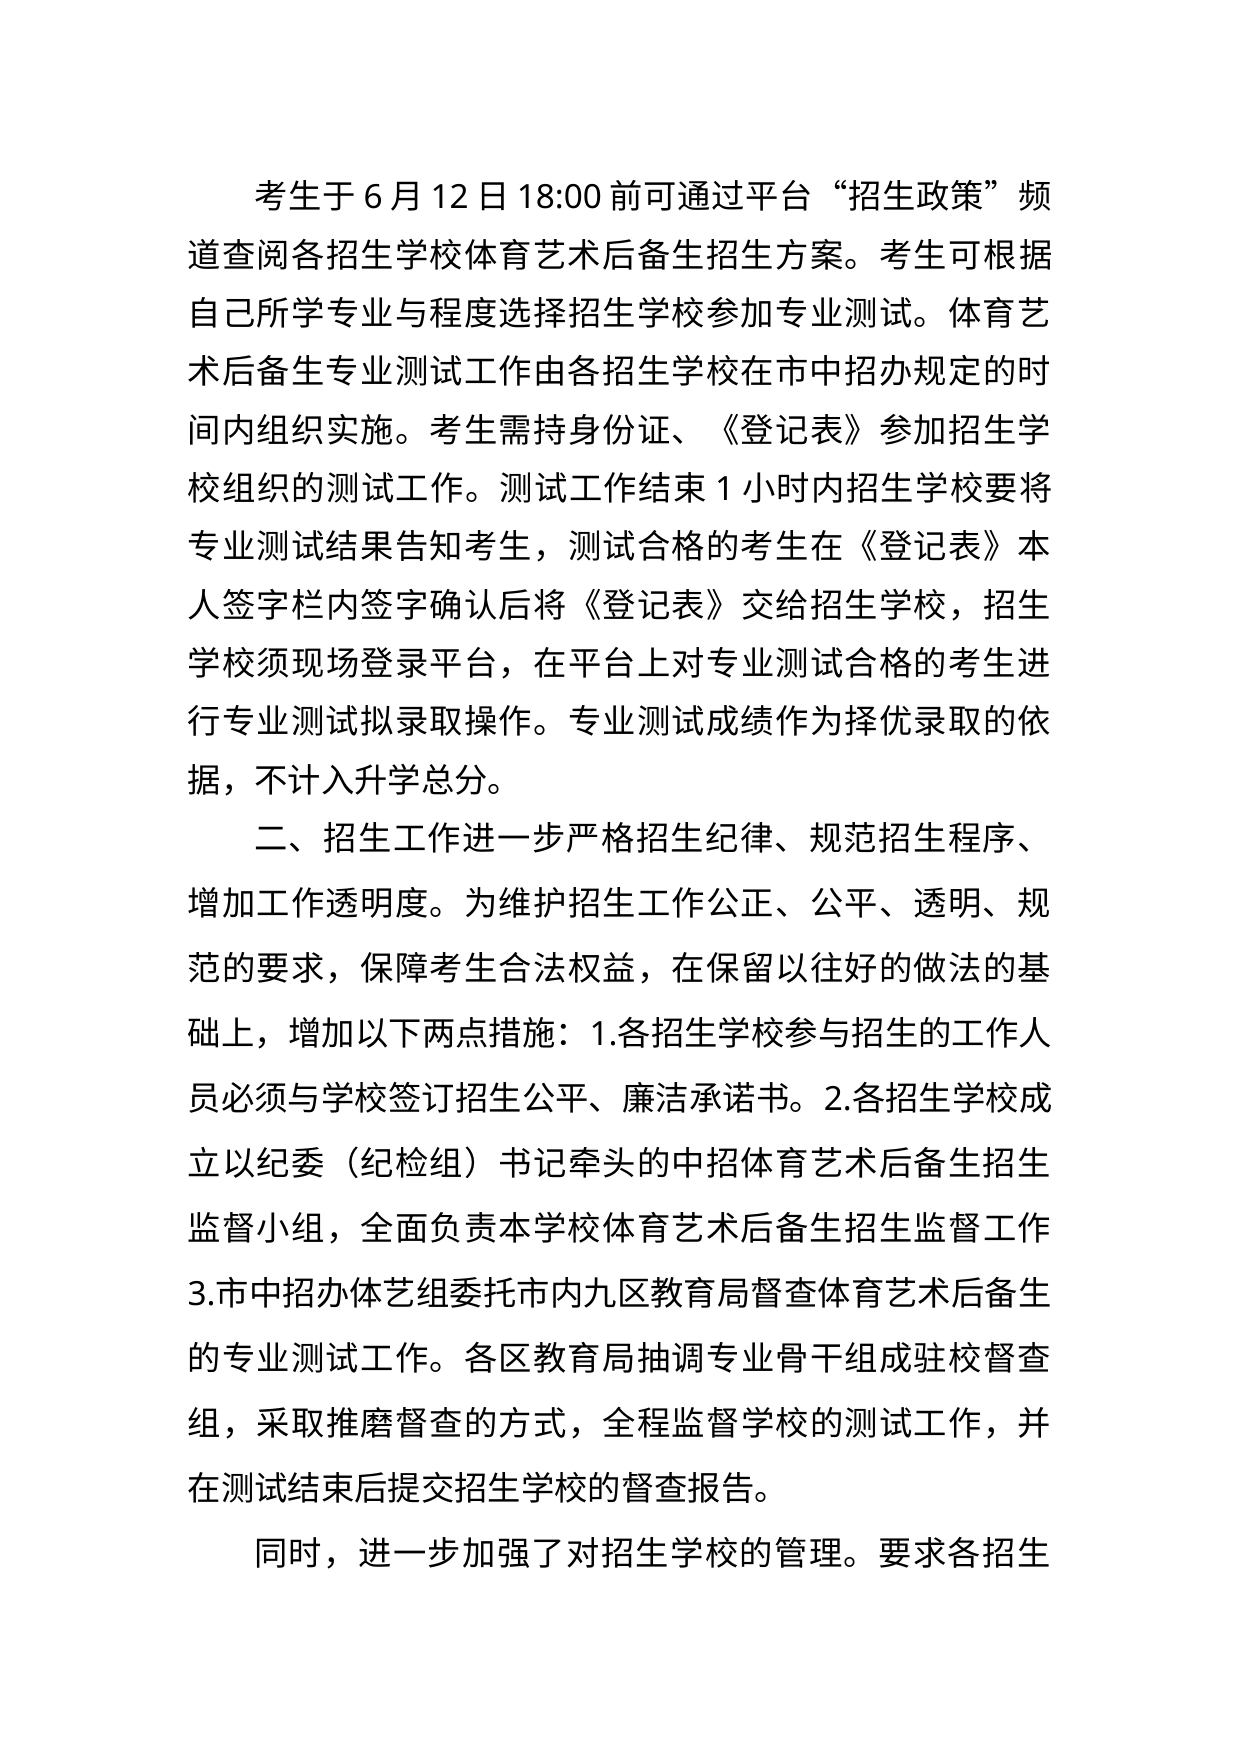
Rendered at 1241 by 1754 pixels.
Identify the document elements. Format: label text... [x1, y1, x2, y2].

text 二、招生工作进一步严格招生纪律、规范招生程序、增加工作透明度。为维护招生工作公正、公平、透明、规范的要求，保障考生合法权益，在保留以往好的做法的基础上，增加以下两点措施：1.各招生学校参与招生的工作人员必须与学校签订招生公平、廉洁承诺书。2.各招生学校成立以纪委（纪检组）书记牵头的中招体育艺术后备生招生监督小组，全面负责本学校体育艺术后备生招生监督工作。3.市中招办体艺组委托市内九区教育局督查体育艺术后备生的专业测试工作。各区教育局抽调专业骨干组成驻校督查组，采取推磨督查的方式，全程监督学校的测试工作，并在测试结束后提交招生学校的督查报告。 [187, 804, 1053, 1519]
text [187, 1519, 1053, 1584]
text 考生于6月12日18:00前可通过平台“招生政策”频道查阅各招生学校体育艺术后备生招生方案。考生可根据自己所学专业与程度选择招生学校参加专业测试。体育艺术后备生专业测试工作由各招生学校在市中招办规定的时间内组织实施。考生需持身份证、《登记表》参加招生学校组织的测试工作。测试工作结束1小时内招生学校要将专业测试结果告知考生，测试合格的考生在《登记表》本人签字栏内签字确认后将《登记表》交给招生学校，招生学校须现场登录平台，在平台上对专业测试合格的考生进行专业测试拟录取操作。专业测试成绩作为择优录取的依据，不计入升学总分。 [187, 162, 1053, 804]
